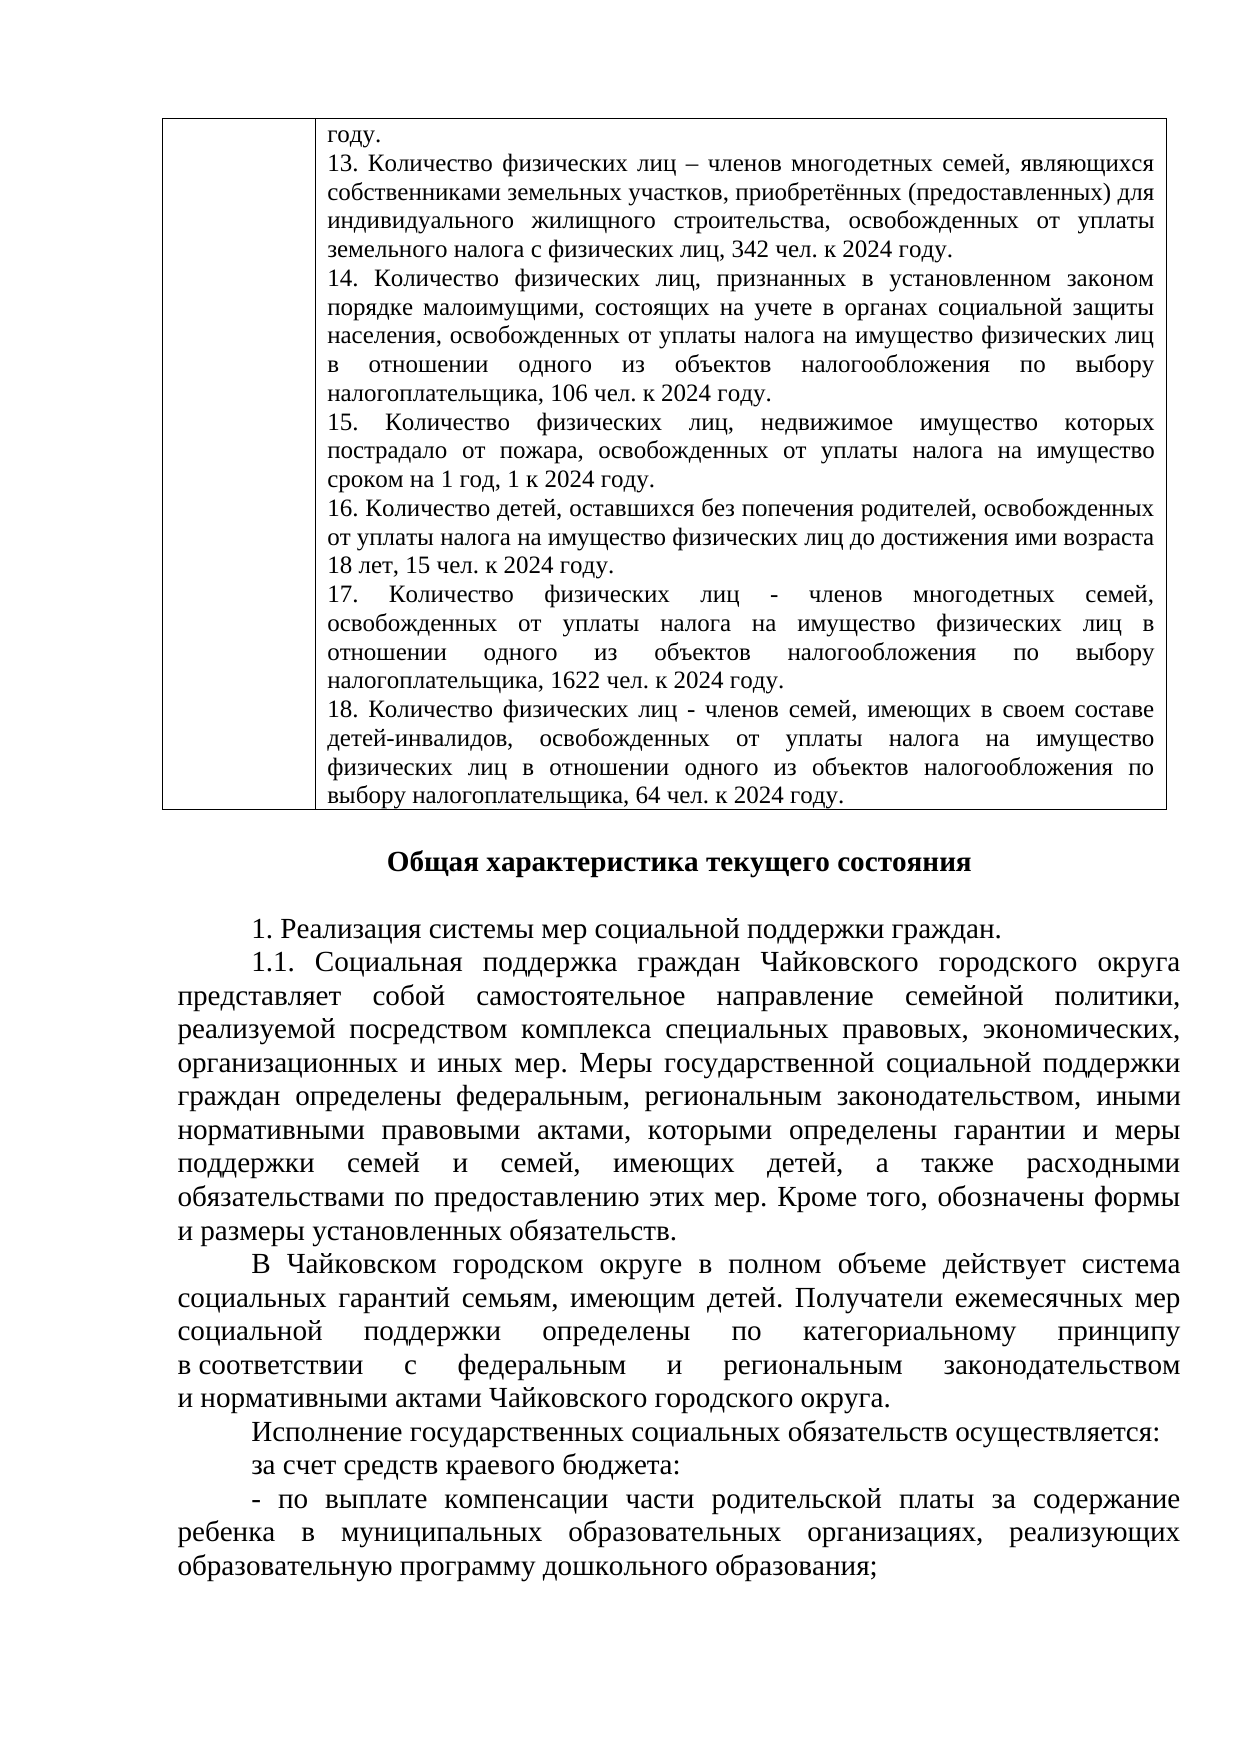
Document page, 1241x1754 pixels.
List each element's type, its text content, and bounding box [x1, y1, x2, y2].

list за счет средств краевого бюджета: [177, 1447, 1181, 1481]
text В Чайковском городском округе в полном объеме действует система социальных гарантий семьям, имеющим детей. Получатели ежемесячных мер социальной поддержки определены по категориальному принципу в соответствии с федеральным и региональным законодательством и нормативными актами Чайковского городского округа. [177, 1246, 1181, 1414]
text - по выплате компенсации части родительской платы за содержание ребенка в муниципальных образовательных организациях, реализующих образовательную программу дошкольного образования; [177, 1481, 1181, 1582]
title Общая характеристика текущего состояния [177, 844, 1181, 877]
text 1. Реализация системы мер социальной поддержки граждан. [177, 911, 1181, 944]
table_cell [316, 119, 1166, 809]
text 1.1. Социальная поддержка граждан Чайковского городского округа представляет собой самостоятельное направление семейной политики, реализуемой посредством комплекса специальных правовых, экономических, организационных и иных мер. Меры государственной социальной поддержки граждан определены федеральным, региональным законодательством, иными нормативными правовыми актами, которыми определены гарантии и меры поддержки семей и семей, имеющих детей, а также расходными обязательствами по предоставлению этих мер. Кроме того, обозначены формы и размеры установленных обязательств. [177, 944, 1181, 1246]
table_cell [163, 119, 315, 809]
text Исполнение государственных социальных обязательств осуществляется: [177, 1414, 1181, 1447]
